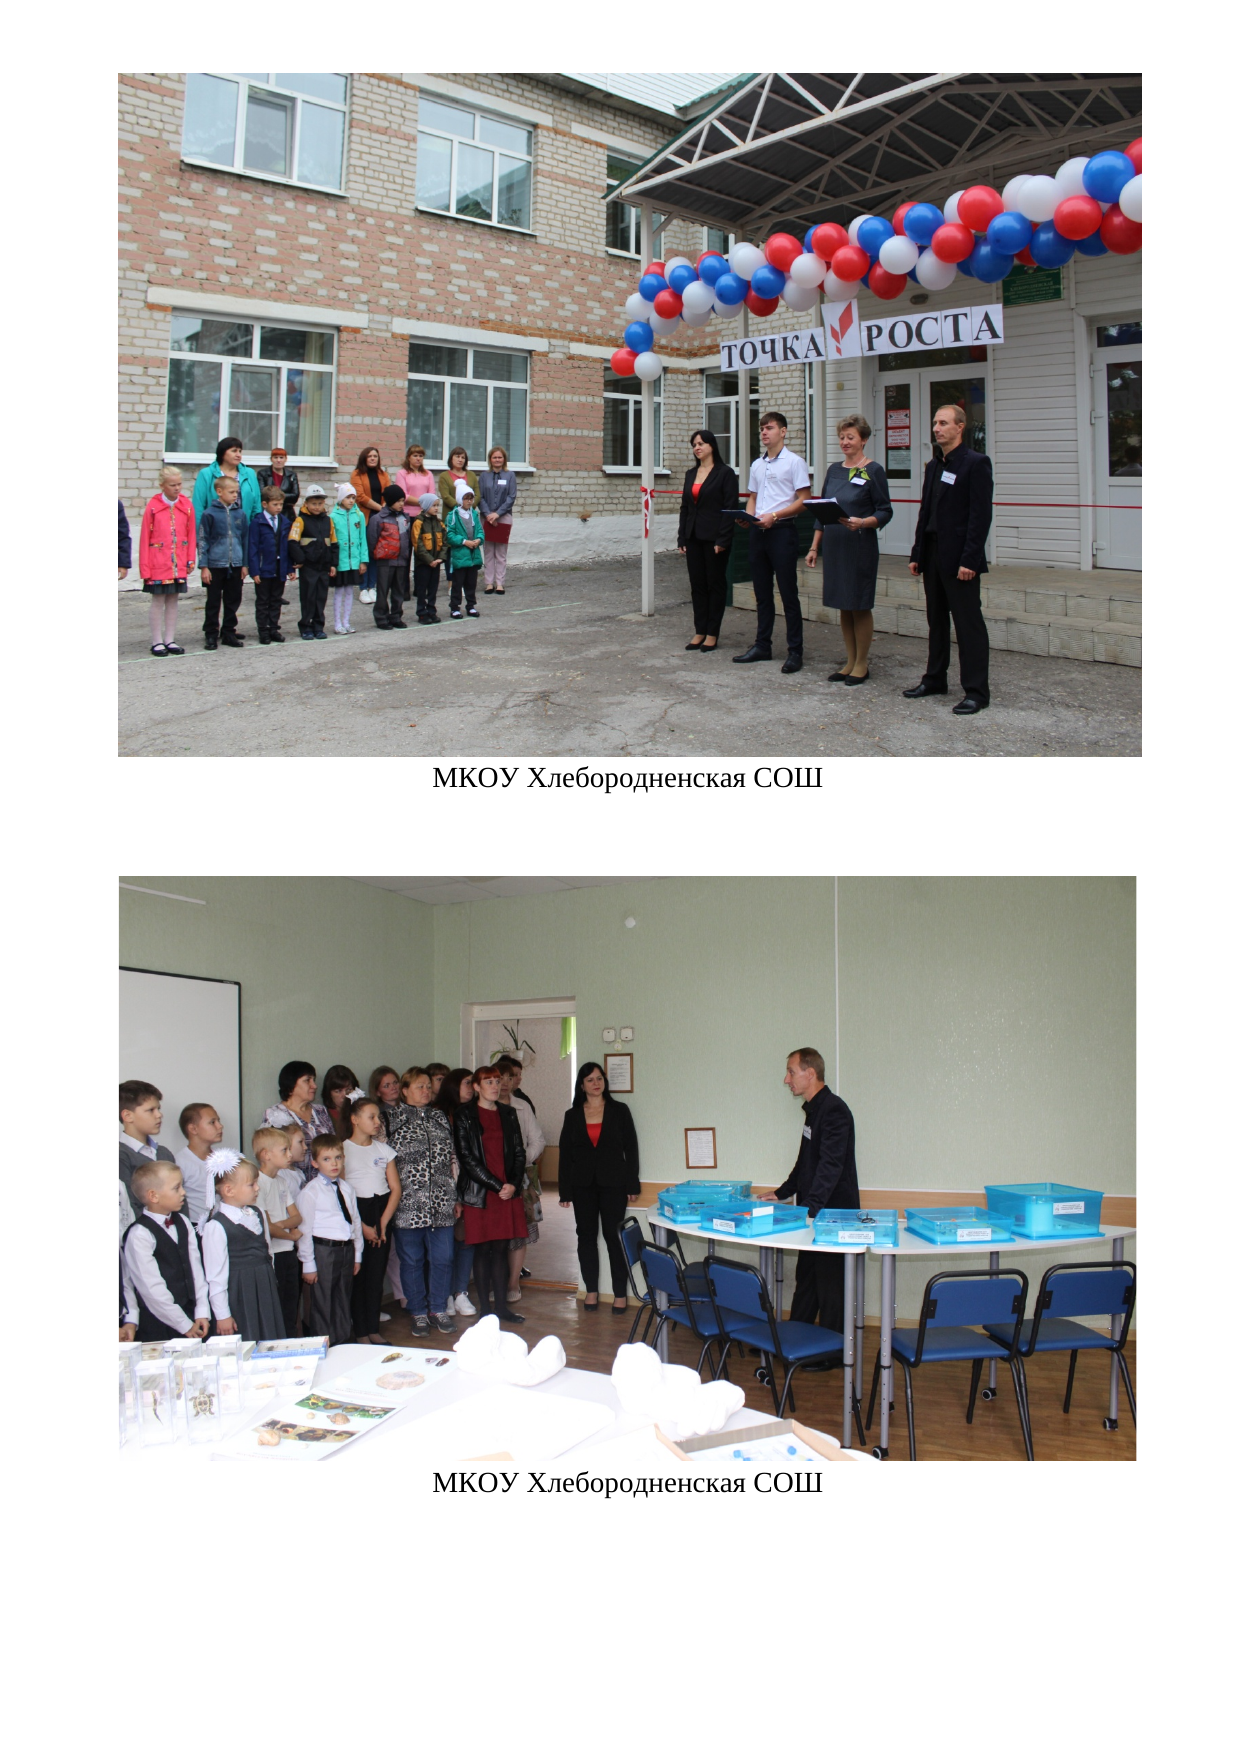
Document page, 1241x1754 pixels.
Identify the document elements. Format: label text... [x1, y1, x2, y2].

text МКОУ Хлебородненская СОШ [118, 761, 1137, 794]
text МКОУ Хлебородненская СОШ [118, 1465, 1137, 1498]
picture [118, 876, 1137, 1461]
picture [118, 73, 1142, 757]
